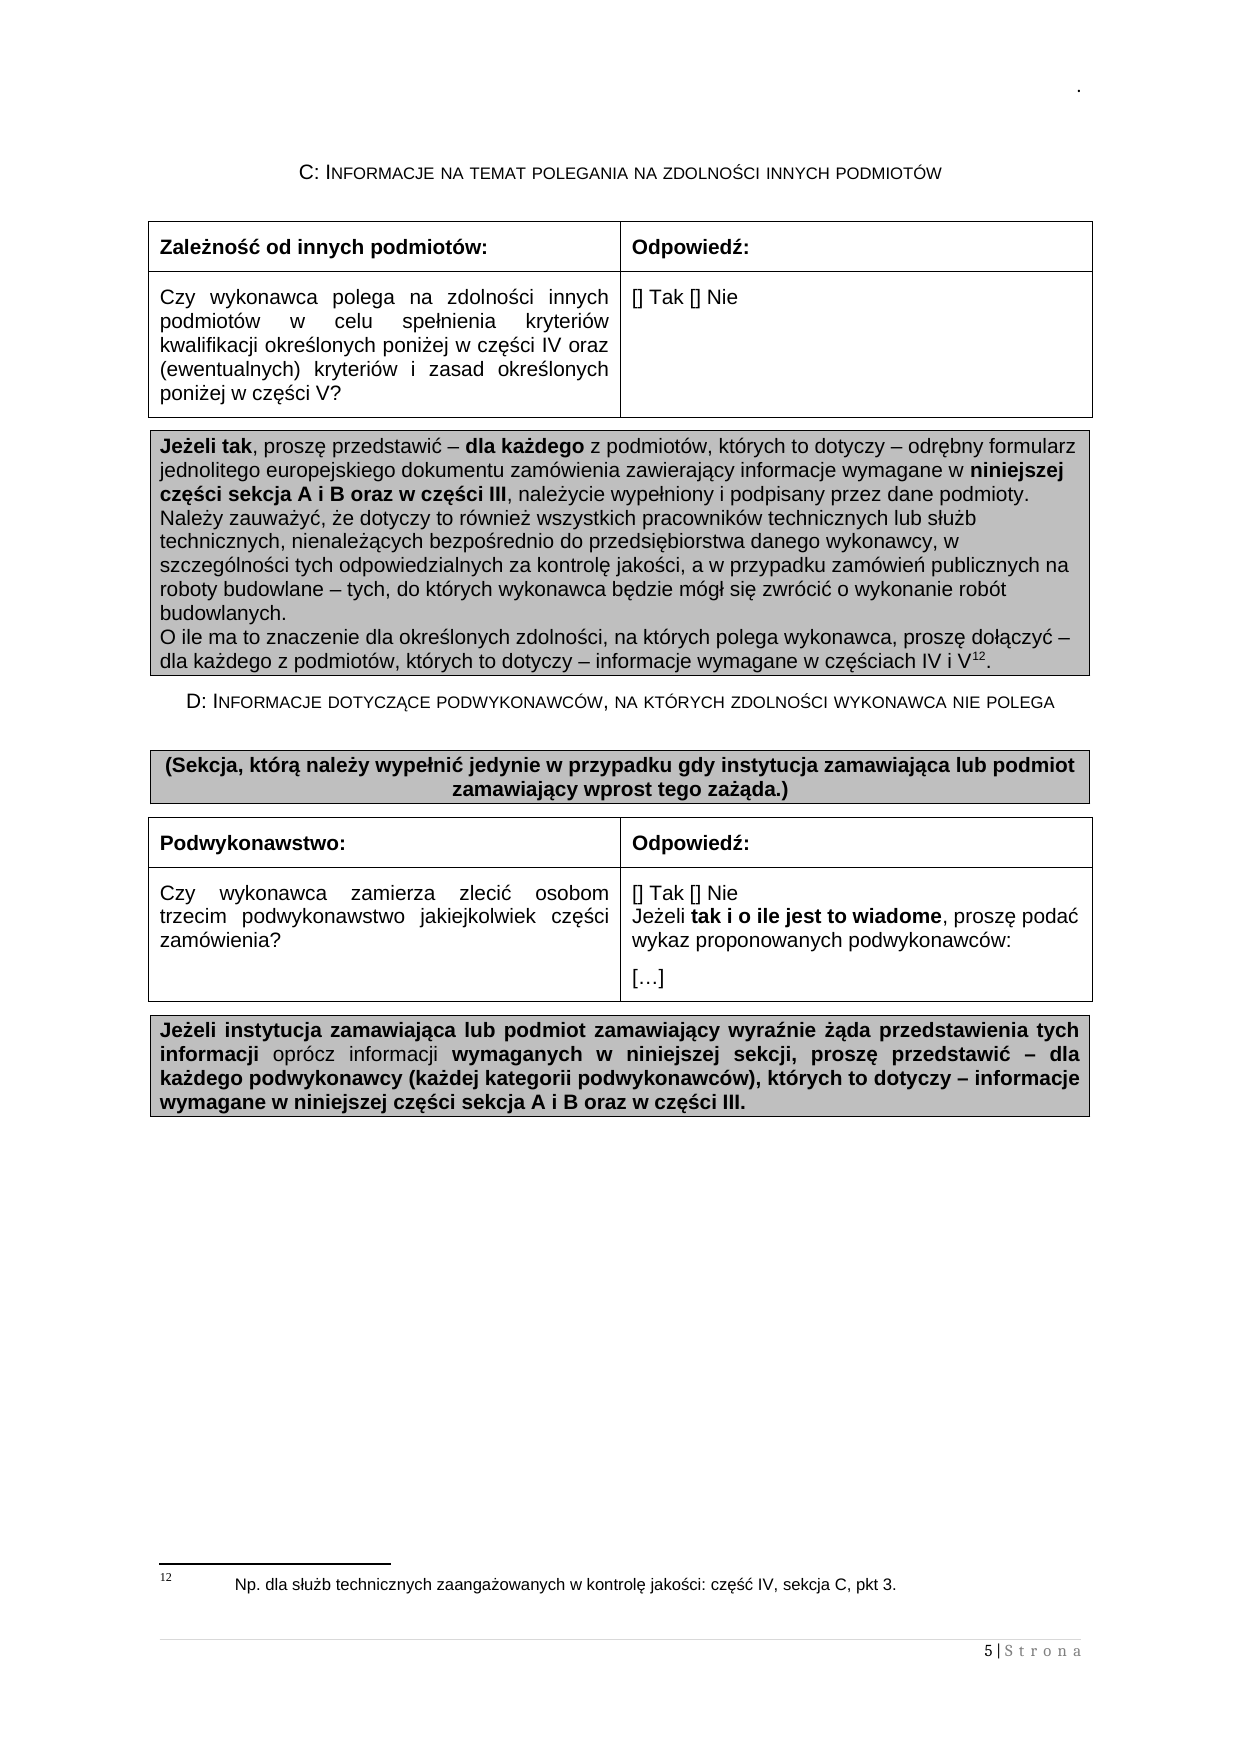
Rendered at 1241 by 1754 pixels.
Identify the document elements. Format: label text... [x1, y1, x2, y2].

table_cell Czy wykonawca polega na zdolności innych podmiotów w celu spełnienia kryteriów kwalifikacji określonych poniżej w części IV oraz (ewentualnych) kryteriów i zasad określonych poniżej w części V? [149, 272, 620, 417]
table_header Zależność od innych podmiotów: [149, 222, 620, 271]
table_cell [] Tak [] Nie Jeżeli tak i o ile jest to wiadome, proszę podać wykaz proponowanych podwykonawców: […] [621, 868, 1092, 1001]
text D: Informacje dotyczące podwykonawców, na których zdolności wykonawca nie polega [159, 689, 1081, 713]
text C: Informacje na temat polegania na zdolności innych podmiotów [159, 159, 1081, 183]
table_cell [] Tak [] Nie [621, 272, 1092, 417]
table_header Odpowiedź: [621, 222, 1092, 271]
text (Sekcja, którą należy wypełnić jedynie w przypadku gdy instytucja zamawiająca lub podmiot zamawiający wprost tego zażąda.) [151, 751, 1089, 803]
text Jeżeli instytucja zamawiająca lub podmiot zamawiający wyraźnie żąda przedstawienia tych informacji oprócz informacji wymaganych w niniejszej sekcji, proszę przedstawić – dla każdego podwykonawcy (każdej kategorii podwykonawców), których to dotyczy – informacje wymagane w niniejszej części sekcja A i B oraz w części III. [151, 1016, 1089, 1116]
table_header Podwykonawstwo: [149, 818, 620, 867]
text Jeżeli tak, proszę przedstawić – dla każdego z podmiotów, których to dotyczy – odrębny formularz jednolitego europejskiego dokumentu zamówienia zawierający informacje wymagane w niniejszej części sekcja A i B oraz w części III, należycie wypełniony i podpisany przez dane podmioty. Należy zauważyć, że dotyczy to również wszystkich pracowników technicznych lub służb technicznych, nienależących bezpośrednio do przedsiębiorstwa danego wykonawcy, w szczególności tych odpowiedzialnych za kontrolę jakości, a w przypadku zamówień publicznych na roboty budowlane – tych, do których wykonawca będzie mógł się zwrócić o wykonanie robót budowlanych. O ile ma to znaczenie dla określonych zdolności, na których polega wykonawca, proszę dołączyć – dla każdego z podmiotów, których to dotyczy – informacje wymagane w częściach IV i V. [151, 431, 1089, 675]
table_header Odpowiedź: [621, 818, 1092, 867]
table_cell Czy wykonawca zamierza zlecić osobom trzecim podwykonawstwo jakiejkolwiek części zamówienia? [149, 868, 620, 1001]
